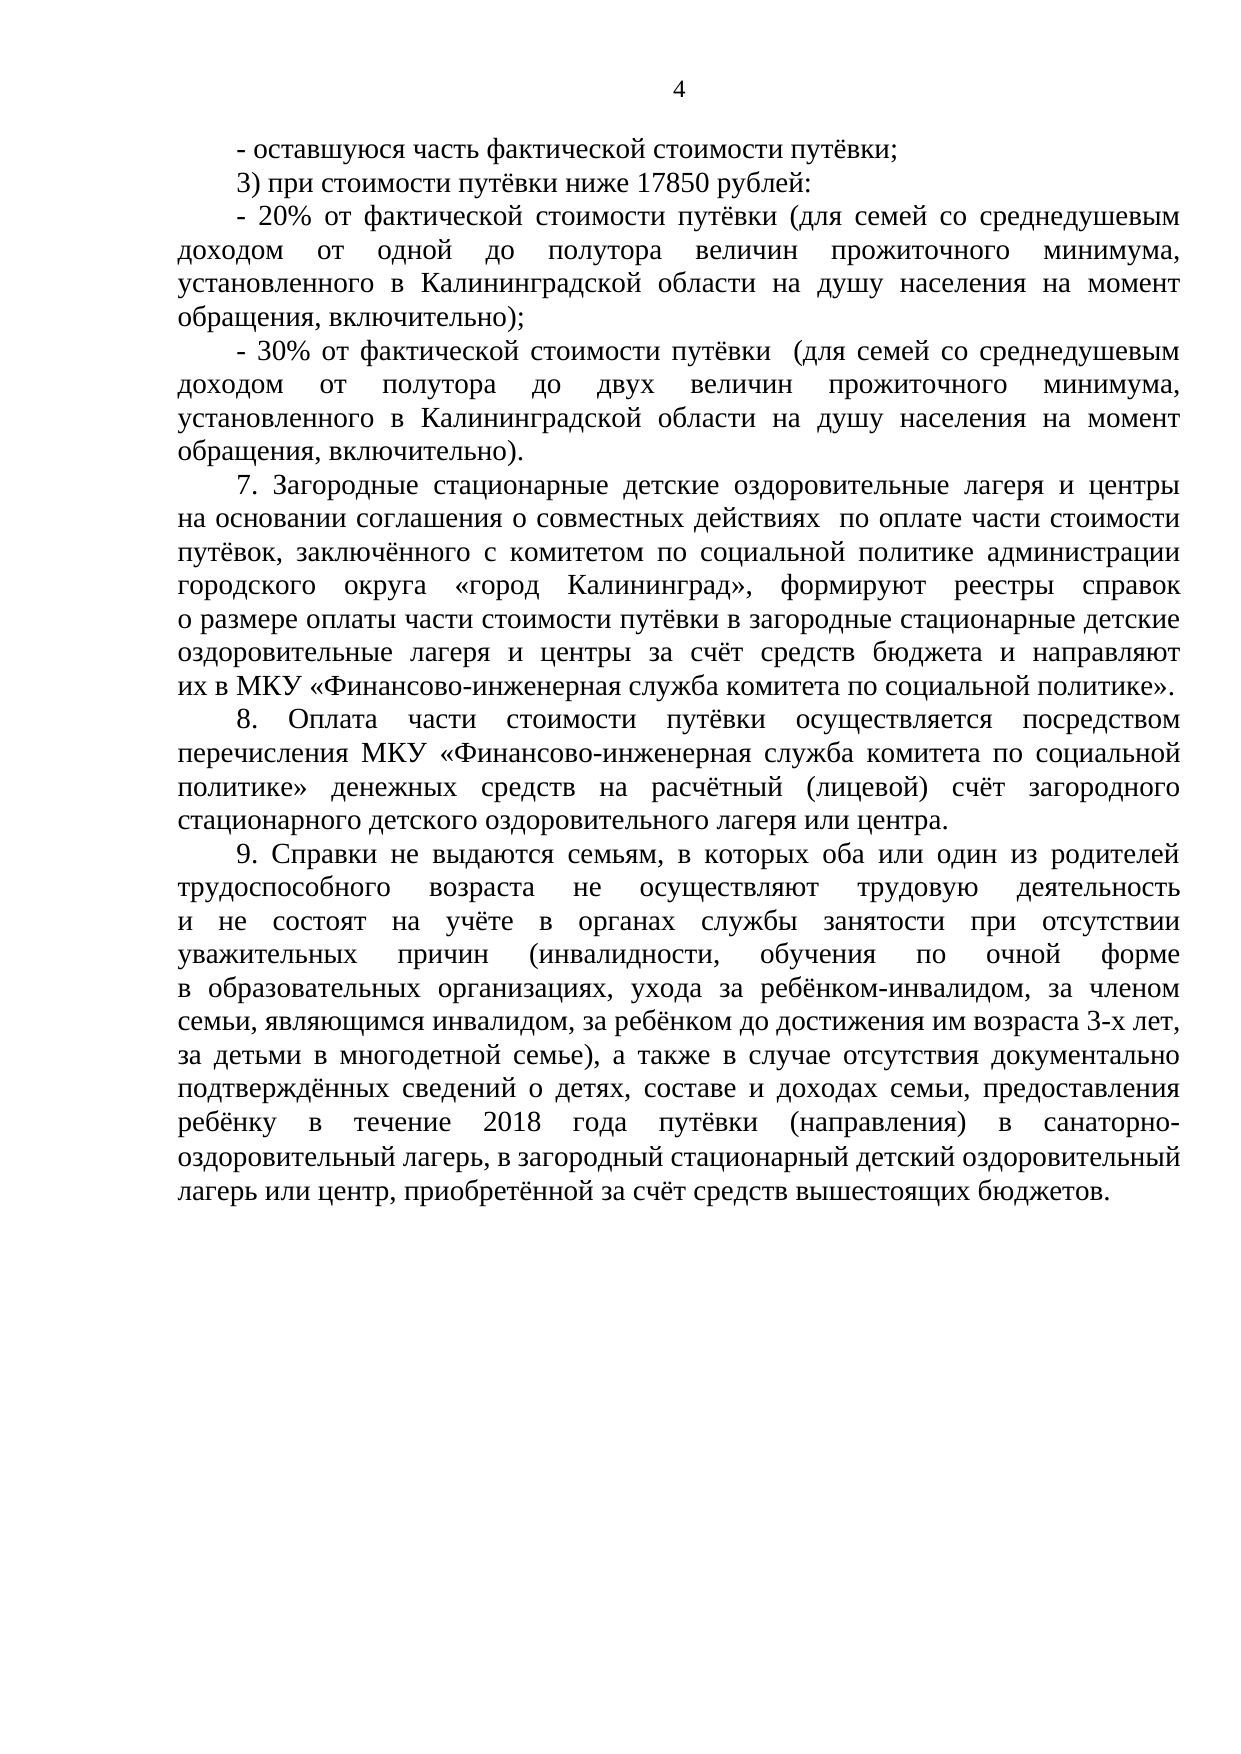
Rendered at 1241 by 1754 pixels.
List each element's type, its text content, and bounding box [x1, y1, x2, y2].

text - 20% от фактической стоимости путёвки (для семей со среднедушевым доходом от одной до полутора величин прожиточного минимума, установленного в Калининградской области на душу населения на момент обращения, включительно); [177, 198, 1181, 333]
text - 30% от фактической стоимости путёвки (для семей со среднедушевым доходом от полутора до двух величин прожиточного минимума, установленного в Калининградской области на душу населения на момент обращения, включительно). [177, 333, 1181, 467]
text 8. Оплата части стоимости путёвки осуществляется посредством перечисления МКУ «Финансово-инженерная служба комитета по социальной политике» денежных средств на расчётный (лицевой) счёт загородного стационарного детского оздоровительного лагеря или центра. [177, 702, 1181, 836]
text 9. Справки не выдаются семьям, в которых оба или один из родителей трудоспособного возраста не осуществляют трудовую деятельность и не состоят на учёте в органах службы занятости при отсутствии уважительных причин (инвалидности, обучения по очной форме в образовательных организациях, ухода за ребёнком-инвалидом, за членом семьи, являющимся инвалидом, за ребёнком до достижения им возраста 3-х лет, за детьми в многодетной семье), а также в случае отсутствия документально подтверждённых сведений о детях, составе и доходах семьи, предоставления ребёнку в течение 2018 года путёвки (направления) в санаторно-оздоровительный лагерь, в загородный стационарный детский оздоровительный лагерь или центр, приобретённой за счёт средств вышестоящих бюджетов. [177, 836, 1181, 1207]
text 7. Загородные стационарные детские оздоровительные лагеря и центры на основании соглашения о совместных действиях по оплате части стоимости путёвок, заключённого с комитетом по социальной политике администрации городского округа «город Калининград», формируют реестры справок о размере оплаты части стоимости путёвки в загородные стационарные детские оздоровительные лагеря и центры за счёт средств бюджета и направляют их в МКУ «Финансово-инженерная служба комитета по социальной политике». [177, 467, 1181, 702]
text - оставшуюся часть фактической стоимости путёвки; [177, 131, 1181, 165]
text 3) при стоимости путёвки ниже 17850 рублей: [177, 165, 1181, 198]
